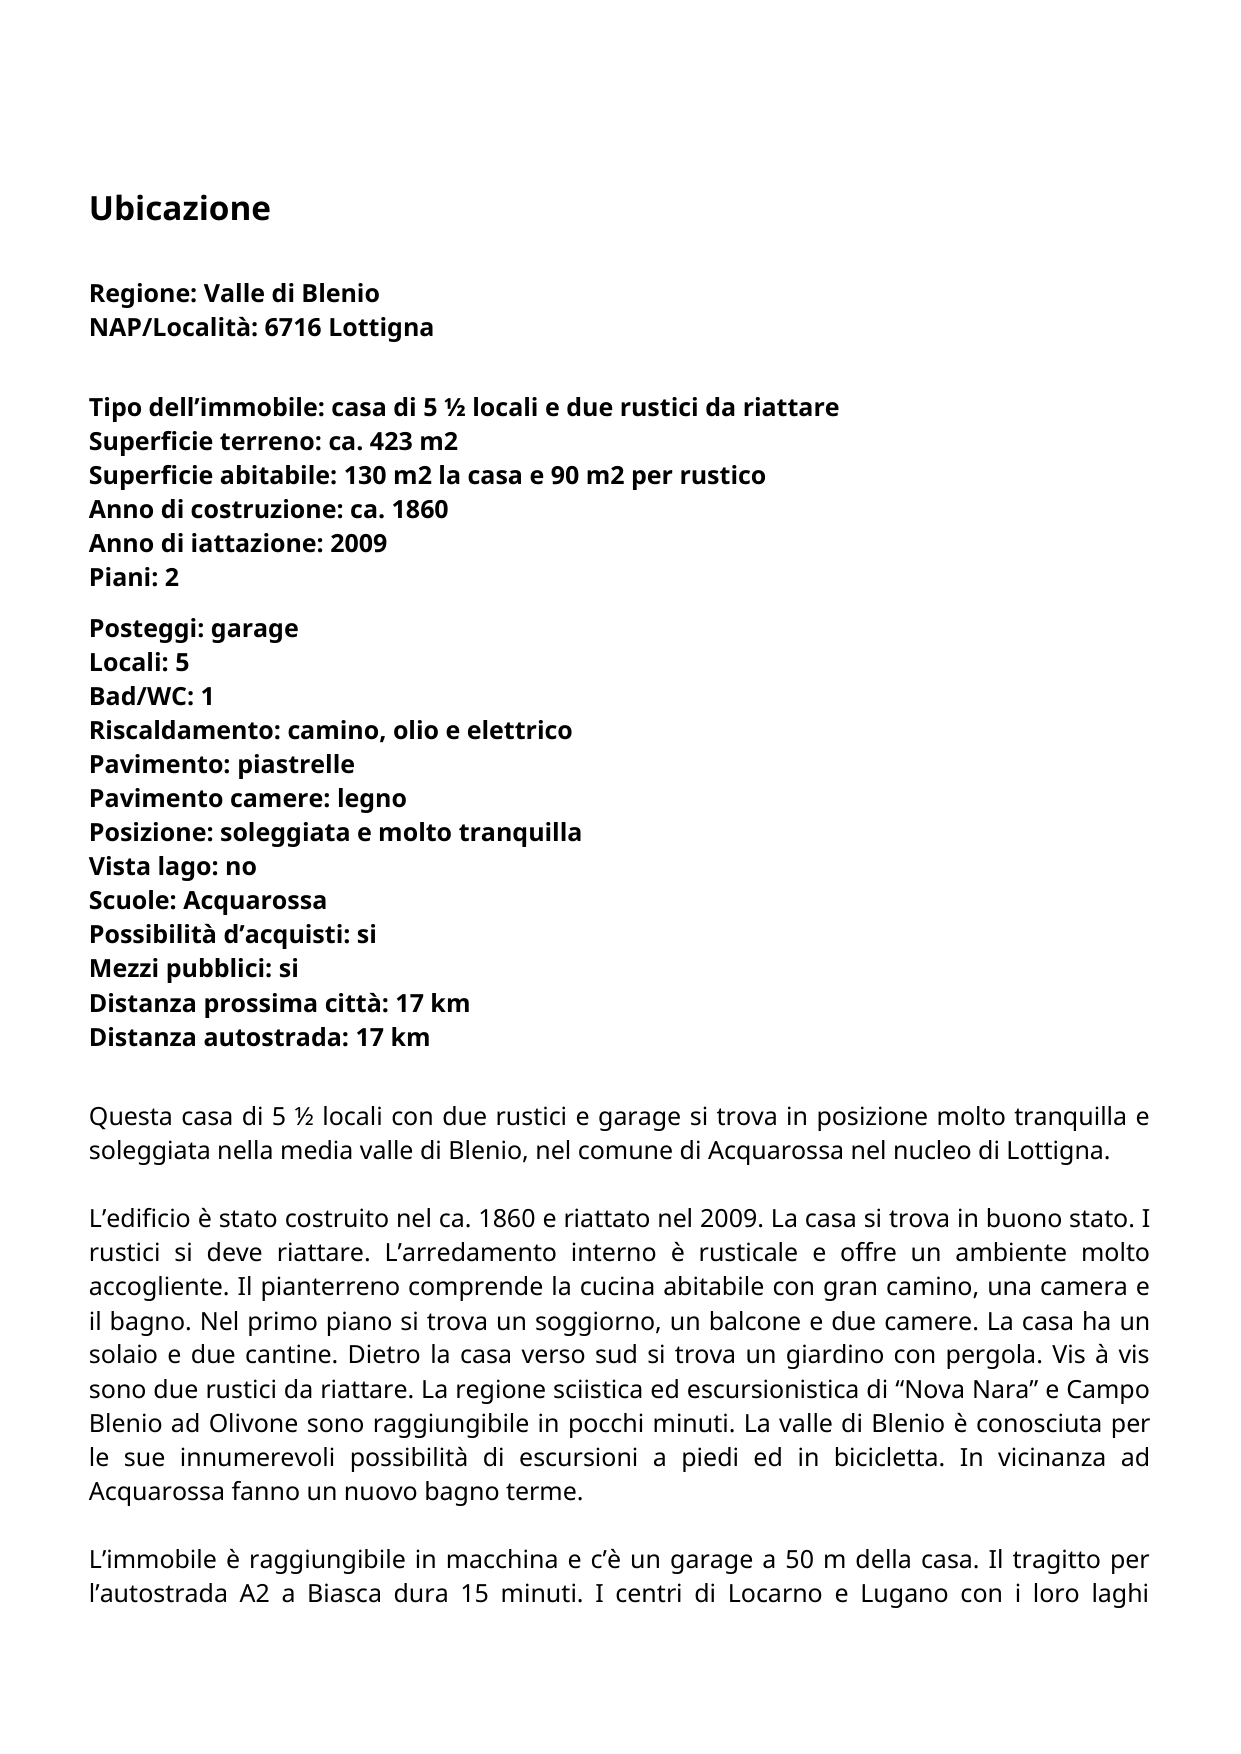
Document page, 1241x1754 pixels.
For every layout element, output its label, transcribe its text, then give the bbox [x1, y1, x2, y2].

text Anno di iattazione: 2009 [89, 525, 1152, 559]
text Distanza autostrada: 17 km [89, 1019, 1152, 1053]
text Pavimento: piastrelle [89, 747, 1152, 781]
text Regione: Valle di Blenio [89, 276, 1152, 310]
text Tipo dell’immobile: casa di 5 ½ locali e due rustici da riattare [89, 389, 1152, 423]
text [89, 1542, 1152, 1610]
text Vista lago: no [89, 849, 1152, 883]
text L’edificio è stato costruito nel ca. 1860 e riattato nel 2009. La casa si trova in buono stato. I rustici si deve riattare. L’arredamento interno è rusticale e offre un ambiente molto accogliente. Il pianterreno comprende la cucina abitabile con gran camino, una camera e il bagno. Nel primo piano si trova un soggiorno, un balcone e due camere. La casa ha un solaio e due cantine. Dietro la casa verso sud si trova un giardino con pergola. Vis à vis sono due rustici da riattare. La regione sciistica ed escursionistica di “Nova Nara” e Campo Blenio ad Olivone sono raggiungibile in pocchi minuti. La valle di Blenio è conosciuta per le sue innumerevoli possibilità di escursioni a piedi ed in bicicletta. In vicinanza ad Acquarossa fanno un nuovo bagno terme. [89, 1201, 1152, 1507]
text Locali: 5 [89, 644, 1152, 679]
text Pavimento camere: legno [89, 781, 1152, 815]
text Possibilità d’acquisti: si [89, 917, 1152, 951]
text Ubicazione [89, 185, 1152, 230]
text Mezzi pubblici: si [89, 951, 1152, 985]
text Bad/WC: 1 [89, 679, 1152, 713]
text Posizione: soleggiata e molto tranquilla [89, 815, 1152, 849]
text Superficie terreno: ca. 423 m2 [89, 423, 1152, 457]
text NAP/Località: 6716 Lottigna [89, 310, 1152, 344]
text Posteggi: garage [89, 611, 1152, 644]
subtitle Piani: 2 [89, 559, 1152, 593]
text Anno di costruzione: ca. 1860 [89, 491, 1152, 525]
text Scuole: Acquarossa [89, 883, 1152, 917]
text Distanza prossima città: 17 km [89, 985, 1152, 1019]
text Superficie abitabile: 130 m2 la casa e 90 m2 per rustico [89, 457, 1152, 491]
text Riscaldamento: camino, olio e elettrico [89, 713, 1152, 747]
text Questa casa di 5 ½ locali con due rustici e garage si trova in posizione molto tranquilla e soleggiata nella media valle di Blenio, nel comune di Acquarossa nel nucleo di Lottigna. [89, 1099, 1152, 1167]
